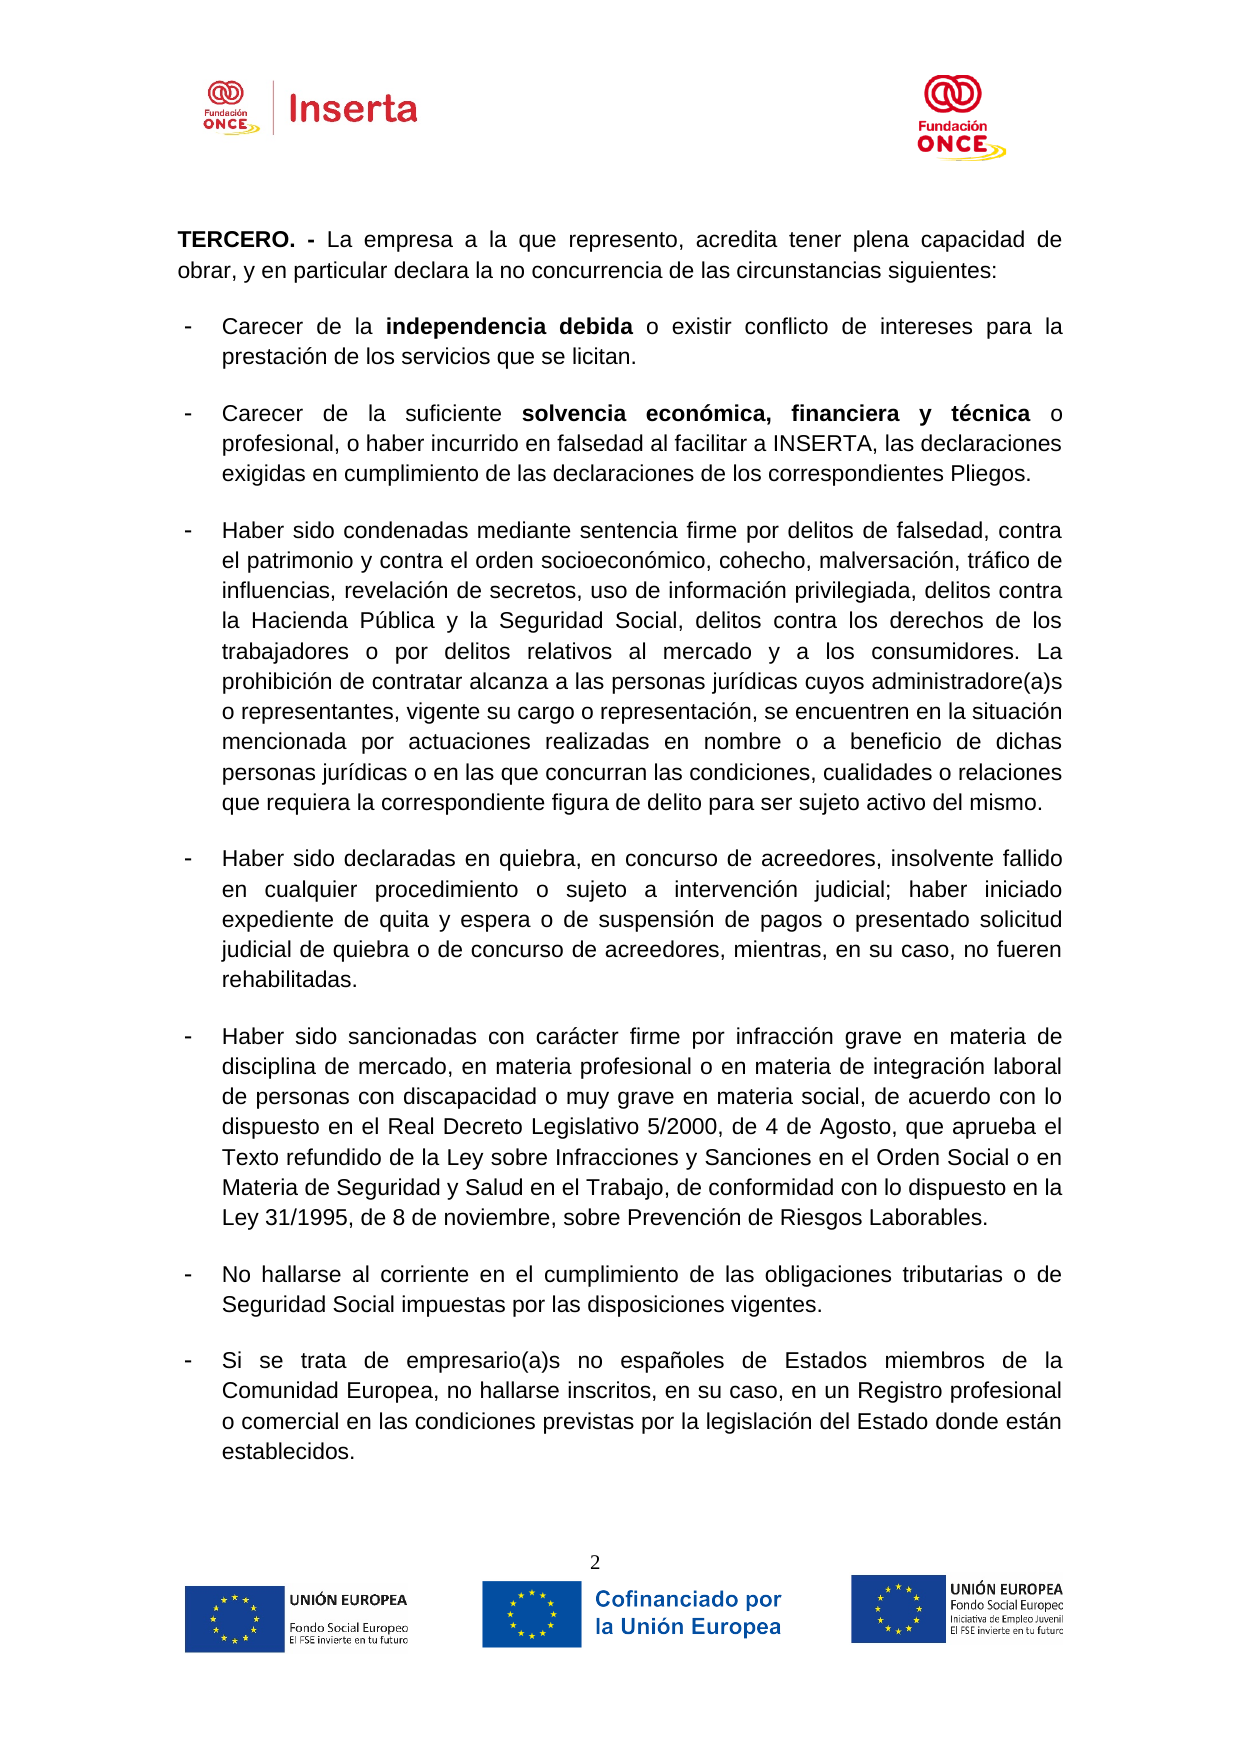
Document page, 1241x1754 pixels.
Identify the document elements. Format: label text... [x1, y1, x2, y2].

picture [849, 1572, 1063, 1645]
picture [184, 52, 433, 164]
list No hallarse al corriente en el cumplimiento de las obligaciones tributarias o de Seguridad Social impuestas por las disposiciones vigentes. [184, 1261, 1063, 1317]
list Haber sido condenadas mediante sentencia firme por delitos de falsedad, contra el patrimonio y contra el orden socioeconómico, cohecho, malversación, tráfico de influencias, revelación de secretos, uso de información privilegiada, delitos contra la Hacienda Pública y la Seguridad Social, delitos contra los derechos de los trabajadores o por delitos relativos al mercado y a los consumidores. La prohibición de contratar alcanza a las personas jurídicas cuyos administradore(a)s o representantes, vigente su cargo o representación, se encuentren en la situación mencionada por actuaciones realizadas en nombre o a beneficio de dichas personas jurídicas o en las que concurran las condiciones, cualidades o relaciones que requiera la correspondiente figura de delito para ser sujeto activo del mismo. [184, 517, 1063, 815]
list Carecer de la independencia debida o existir conflicto de intereses para la prestación de los servicios que se licitan. [184, 313, 1063, 370]
list Si se trata de empresario(a)s no españoles de Estados miembros de la Comunidad Europea, no hallarse inscritos, en su caso, en un Registro profesional o comercial en las condiciones previstas por la legislación del Estado donde están establecidos. [184, 1347, 1063, 1464]
picture [478, 1577, 834, 1652]
list Haber sido declaradas en quiebra, en concurso de acreedores, insolvente fallido en cualquier procedimiento o sujeto a intervención judicial; haber iniciado expediente de quita y espera o de suspensión de pagos o presentado solicitud judicial de quiebra o de concurso de acreedores, mientras, en su caso, no fueren rehabilitadas. [184, 845, 1063, 992]
text TERCERO. - La empresa a la que represento, acredita tener plena capacidad de obrar, y en particular declara la no concurrencia de las circunstancias siguientes: [177, 226, 1063, 283]
picture [183, 1583, 408, 1654]
list Haber sido sancionadas con carácter firme por infracción grave en materia de disciplina de mercado, en materia profesional o en materia de integración laboral de personas con discapacidad o muy grave en materia social, de acuerdo con lo dispuesto en el Real Decreto Legislativo 5/2000, de 4 de Agosto, que aprueba el Texto refundido de la Ley sobre Infracciones y Sanciones en el Orden Social o en Materia de Seguridad y Salud en el Trabajo, de conformidad con lo dispuesto en la Ley 31/1995, de 8 de noviembre, sobre Prevención de Riesgos Laborables. [184, 1023, 1063, 1230]
list Carecer de la suficiente solvencia económica, financiera y técnica o profesional, o haber incurrido en falsedad al facilitar a INSERTA, las declaraciones exigidas en cumplimiento de las declaraciones de los correspondientes Pliegos. [184, 400, 1063, 487]
picture [917, 75, 1007, 161]
